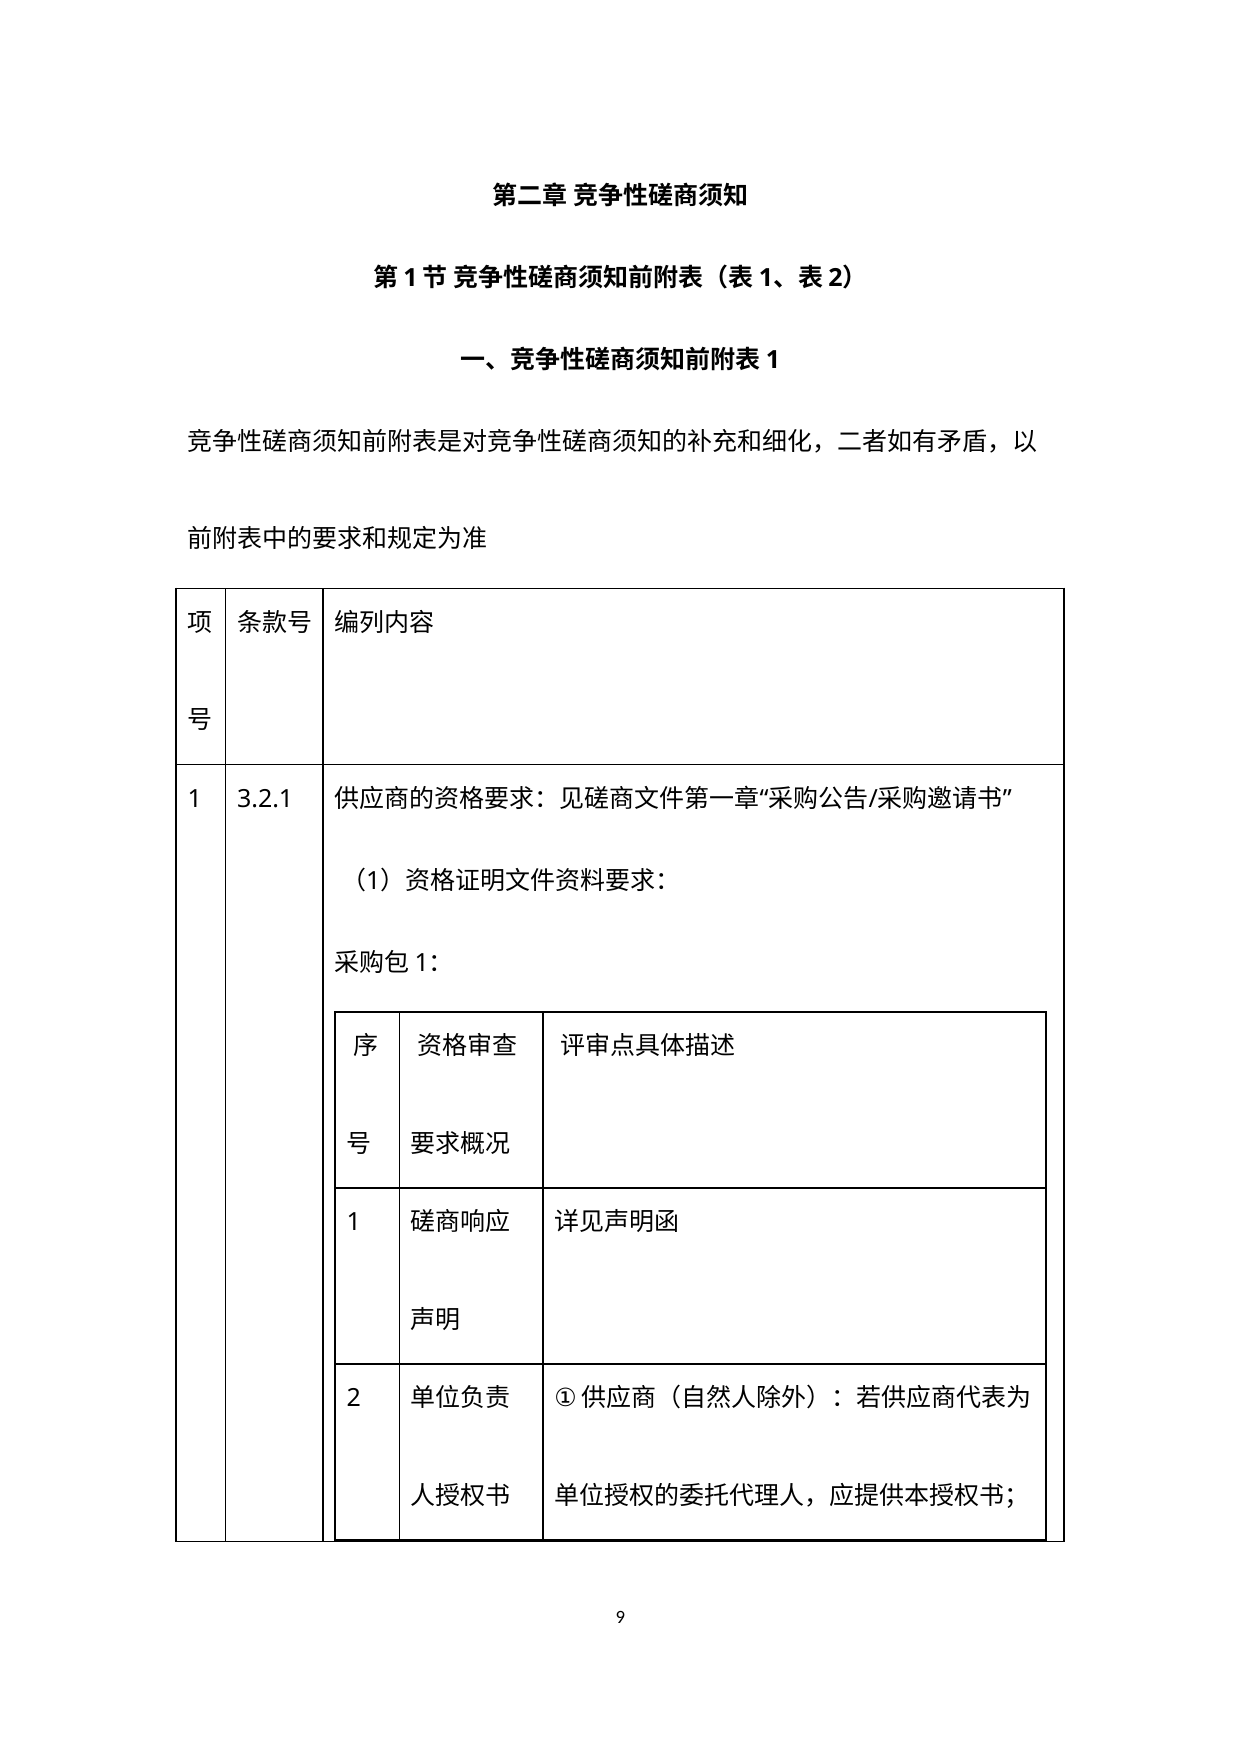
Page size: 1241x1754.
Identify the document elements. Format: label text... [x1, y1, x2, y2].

text 第1节 竞争性磋商须知前附表（表1、表2） [187, 244, 1053, 309]
table_cell 3.2.1 [226, 765, 322, 1541]
table_header 项号 [177, 589, 225, 763]
text 第二章 竞争性磋商须知 [187, 162, 1053, 227]
table_header 编列内容 [324, 589, 1063, 763]
text 竞争性磋商须知前附表是对竞争性磋商须知的补充和细化，二者如有矛盾，以前附表中的要求和规定为准 [187, 408, 1053, 570]
text 一、竞争性磋商须知前附表1 [187, 326, 1053, 391]
table_header 条款号 [226, 589, 322, 763]
table_cell 1 [177, 765, 225, 1541]
